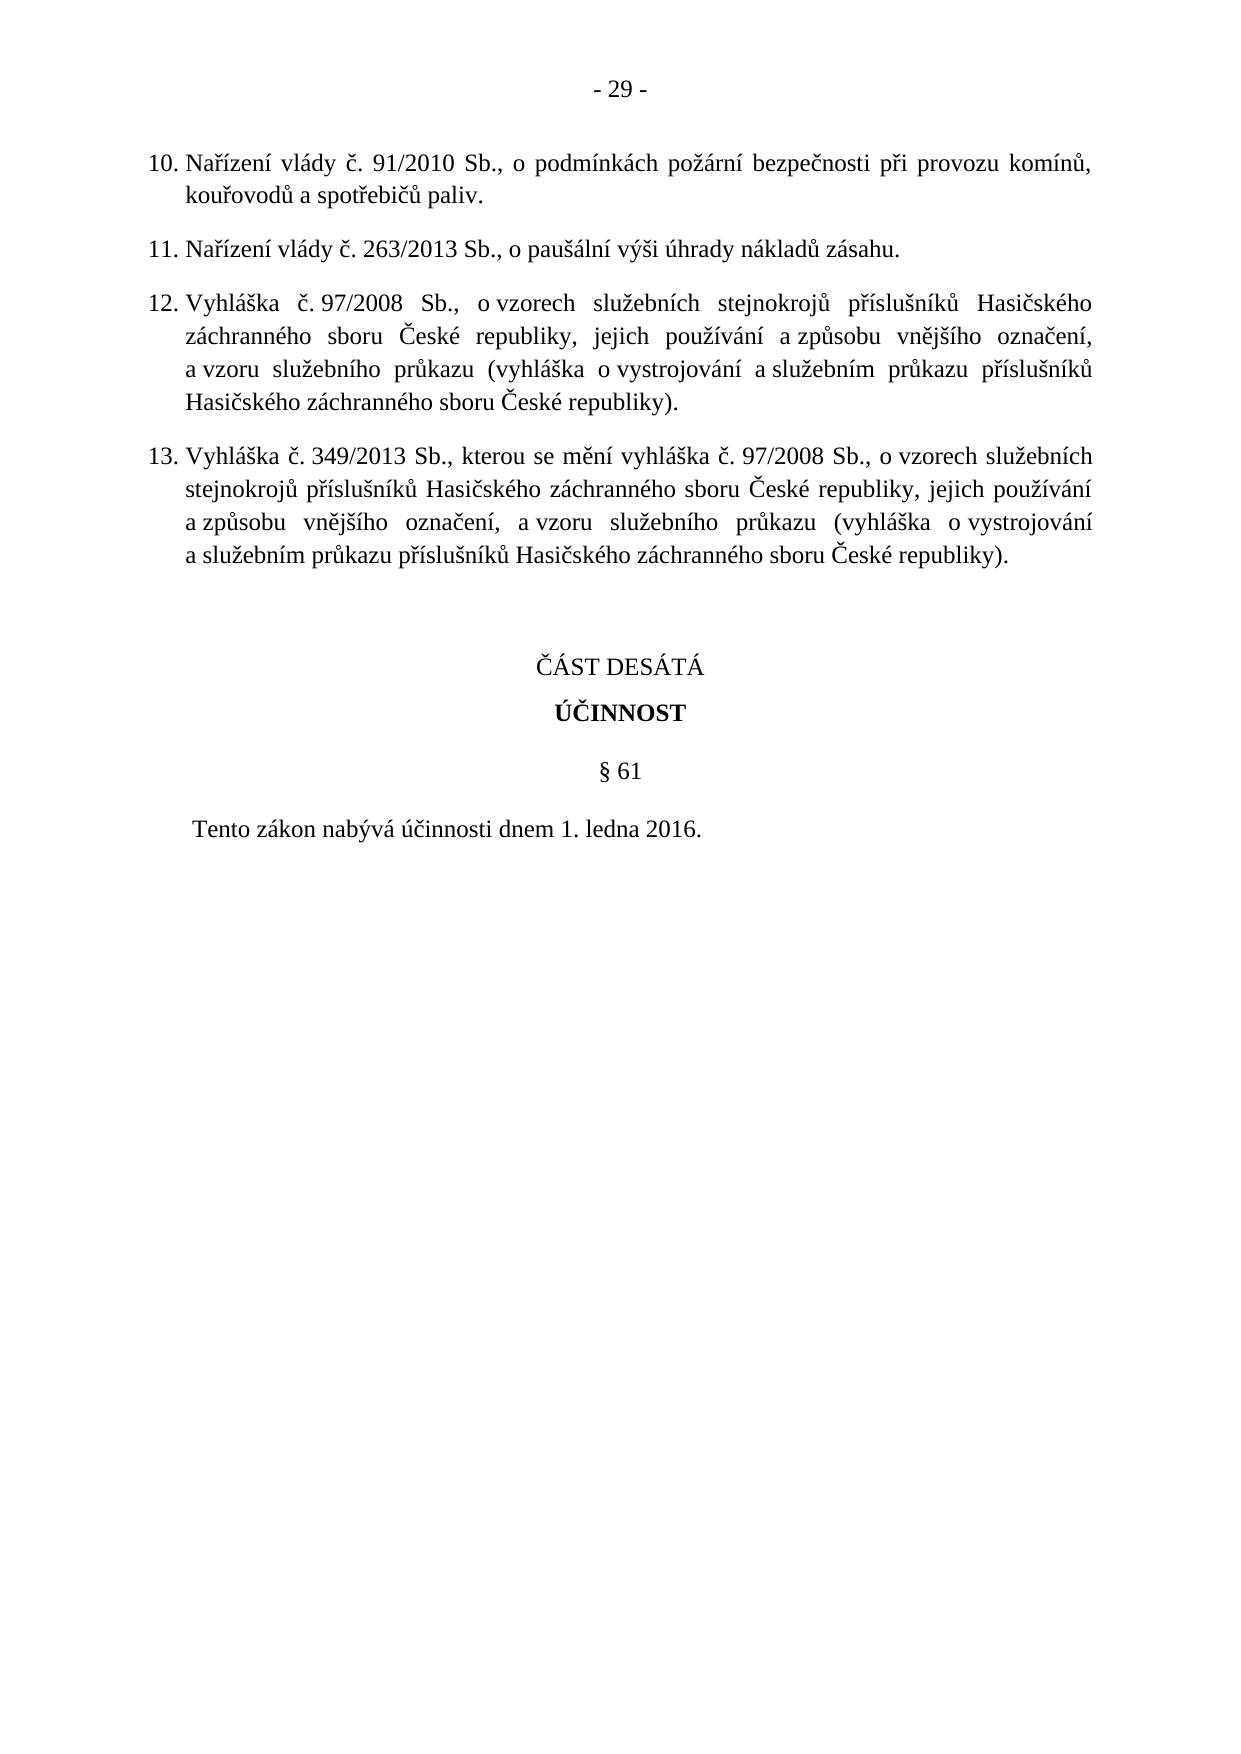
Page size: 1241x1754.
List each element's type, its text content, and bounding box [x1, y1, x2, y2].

list Nařízení vlády č. 91/2010 Sb., o podmínkách požární bezpečnosti při provozu komínů, kouřovodů a spotřebičů paliv. [148, 148, 1093, 209]
text § 61 [148, 756, 1093, 784]
text Tento zákon nabývá účinnosti dnem 1. ledna 2016. [148, 814, 1093, 842]
text ČÁST desátá [148, 652, 1093, 681]
list Nařízení vlády č. 263/2013 Sb., o paušální výši úhrady nákladů zásahu. [148, 234, 1093, 263]
list Vyhláška č. 349/2013 Sb., kterou se mění vyhláška č. 97/2008 Sb., o vzorech služebních stejnokrojů příslušníků Hasičského záchranného sboru České republiky, jejich používání a způsobu vnějšího označení, a vzoru služebního průkazu (vyhláška o vystrojování a služebním průkazu příslušníků Hasičského záchranného sboru České republiky). [148, 441, 1093, 569]
list Vyhláška č. 97/2008 Sb., o vzorech služebních stejnokrojů příslušníků Hasičského záchranného sboru České republiky, jejich používání a způsobu vnějšího označení, a vzoru služebního průkazu (vyhláška o vystrojování a služebním průkazu příslušníků Hasičského záchranného sboru České republiky). [148, 288, 1093, 416]
text ÚČINNOST [148, 698, 1093, 726]
